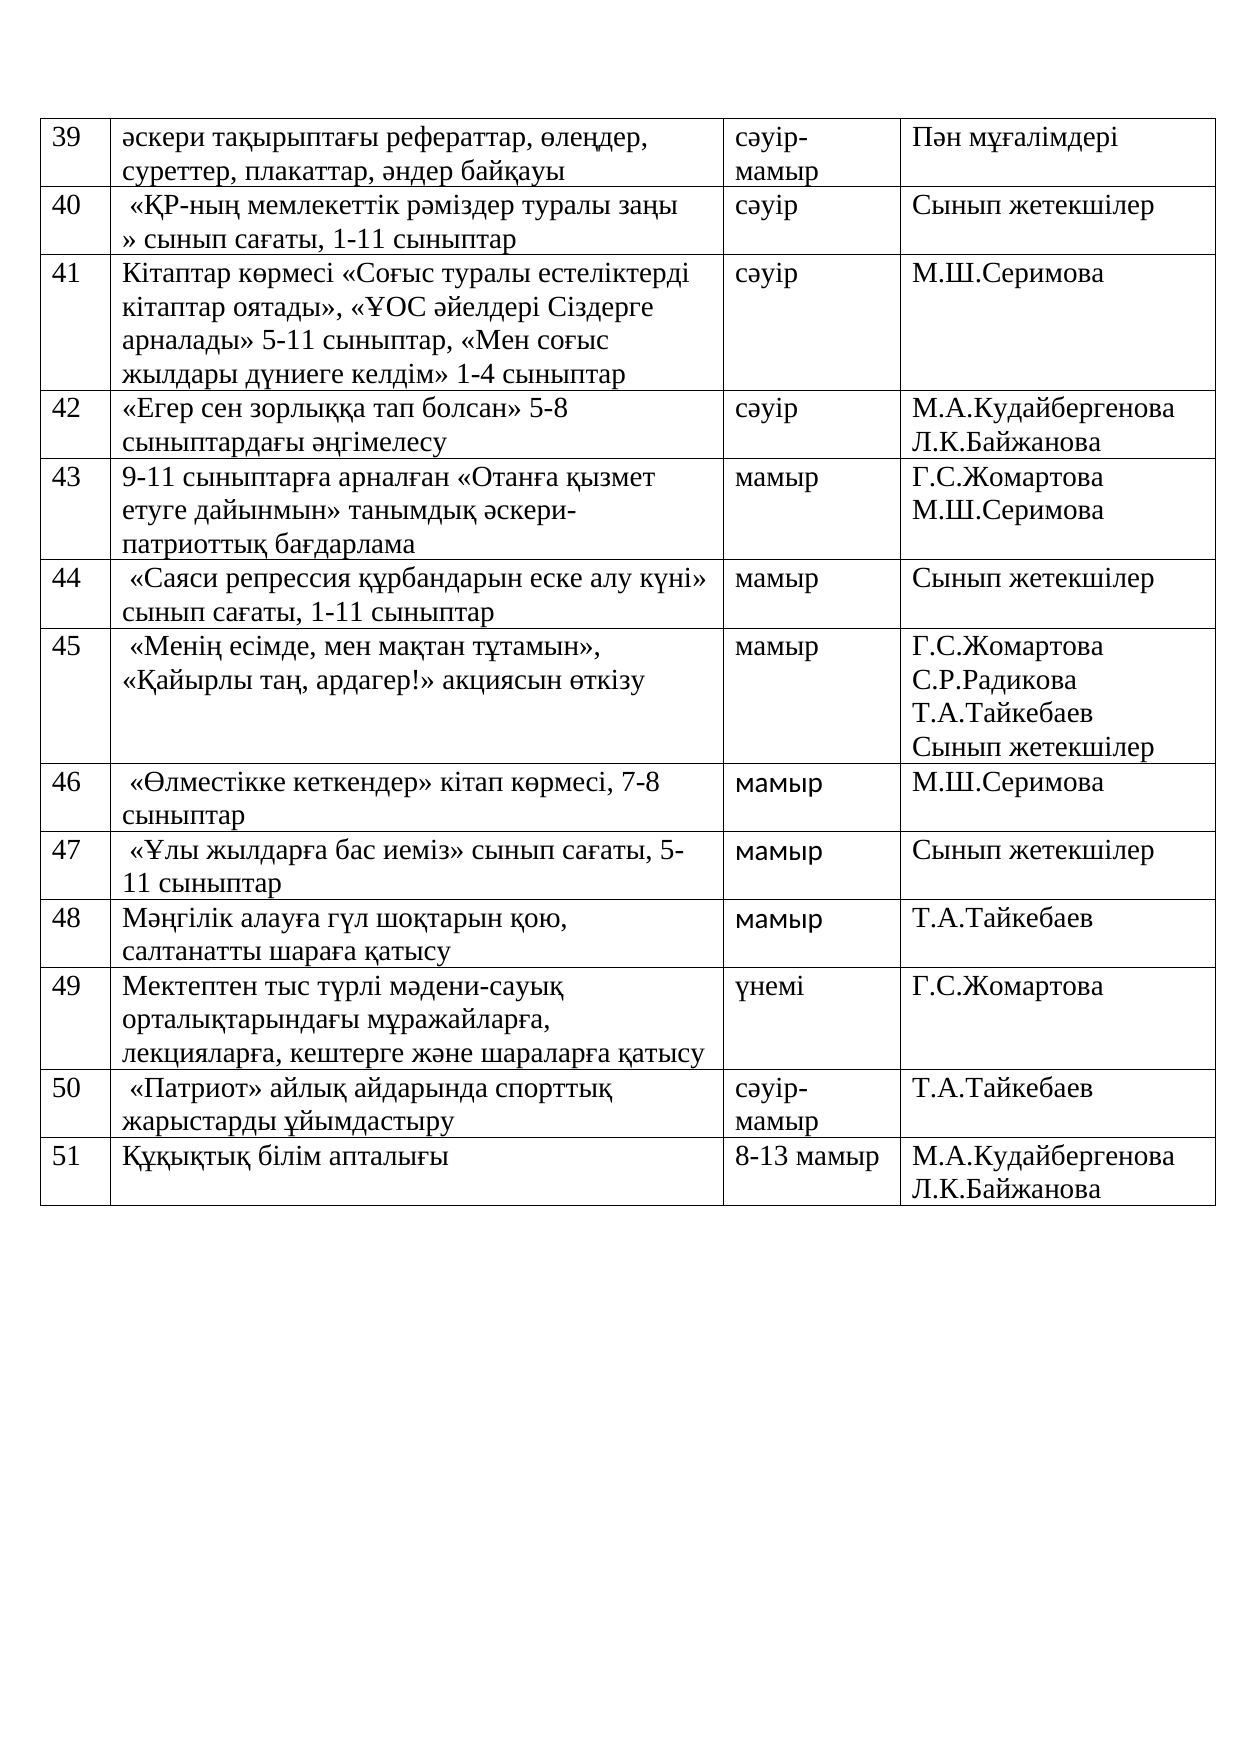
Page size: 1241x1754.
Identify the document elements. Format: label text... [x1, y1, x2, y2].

table_cell Мектептен тыс түрлі мәдени-сауық орталықтарындағы мұражайларға, лекцияларға, кештерге және шараларға қатысу [111, 968, 723, 1069]
table_cell 44 [41, 560, 110, 627]
table_cell «Өлместікке кеткендер» кітап көрмесі, 7-8 сыныптар [111, 764, 723, 831]
table_cell Пән мұғалімдері [901, 119, 1215, 186]
table_cell мамыр [724, 459, 900, 559]
table_cell 51 [41, 1138, 110, 1205]
table_cell Сынып жетекшілер [901, 560, 1215, 627]
table_cell Сынып жетекшілер [901, 187, 1215, 254]
table_cell «Патриот» айлық айдарында спорттық жарыстарды ұйымдастыру [111, 1070, 723, 1137]
table_cell Т.А.Тайкебаев [901, 900, 1215, 967]
table_cell Мәңгілік алауға гүл шоқтарын қою, салтанатты шараға қатысу [111, 900, 723, 967]
table_cell 45 [41, 629, 110, 763]
table_cell 42 [41, 391, 110, 458]
table_cell Г.С.Жомартова С.Р.Радикова Т.А.Тайкебаев Сынып жетекшілер [901, 629, 1215, 763]
table_cell 50 [41, 1070, 110, 1137]
table_cell 9-11 сыныптарға арналған «Отанға қызмет етуге дайынмын» танымдық әскери-патриоттық бағдарлама [111, 459, 723, 559]
table_cell «Егер сен зорлыққа тап болсан» 5-8 сыныптардағы әңгімелесу [111, 391, 723, 458]
table_cell «Менің есімде, мен мақтан тұтамын», «Қайырлы таң, ардагер!» акциясын өткізу [111, 629, 723, 763]
table_cell Г.С.Жомартова [901, 968, 1215, 1069]
table_cell сәуір [724, 255, 900, 389]
table_cell әскери тақырыптағы рефераттар, өлеңдер, суреттер, плакаттар, әндер байқауы [111, 119, 723, 186]
table_cell Т.А.Тайкебаев [901, 1070, 1215, 1137]
table_cell мамыр [724, 900, 900, 967]
table_cell сәуір [724, 187, 900, 254]
table_cell мамыр [724, 832, 900, 899]
table_cell 48 [41, 900, 110, 967]
table_cell сәуір [724, 391, 900, 458]
table_cell М.Ш.Серимова [901, 255, 1215, 389]
table_cell М.А.Кудайбергенова Л.К.Байжанова [901, 391, 1215, 458]
table_cell Құқықтық білім апталығы [111, 1138, 723, 1205]
table_cell Кітаптар көрмесі «Соғыс туралы естеліктерді кітаптар оятады», «ҰОС әйелдері Сіздерге арналады» 5-11 сыныптар, «Мен соғыс жылдары дүниеге келдім» 1-4 сыныптар [111, 255, 723, 389]
table_cell мамыр [724, 629, 900, 763]
table_cell «Саяси репрессия құрбандарын еске алу күні» сынып сағаты, 1-11 сыныптар [111, 560, 723, 627]
table_cell мамыр [724, 764, 900, 831]
table_cell «ҚР-ның мемлекеттік рәміздер туралы заңы » сынып сағаты, 1-11 сыныптар [111, 187, 723, 254]
table_cell Сынып жетекшілер [901, 832, 1215, 899]
table_cell 41 [41, 255, 110, 389]
table_cell 8-13 мамыр [724, 1138, 900, 1205]
table_cell сәуір-мамыр [724, 1070, 900, 1137]
table_cell «Ұлы жылдарға бас иеміз» сынып сағаты, 5-11 сыныптар [111, 832, 723, 899]
table_cell мамыр [724, 560, 900, 627]
table_cell М.А.Кудайбергенова Л.К.Байжанова [901, 1138, 1215, 1205]
table_cell 49 [41, 968, 110, 1069]
table_cell 43 [41, 459, 110, 559]
table_cell Г.С.Жомартова М.Ш.Серимова [901, 459, 1215, 559]
table_cell 47 [41, 832, 110, 899]
table_cell 40 [41, 187, 110, 254]
table_cell М.Ш.Серимова [901, 764, 1215, 831]
table_cell 39 [41, 119, 110, 186]
table_cell үнемі [724, 968, 900, 1069]
table_cell 46 [41, 764, 110, 831]
table_cell сәуір-мамыр [724, 119, 900, 186]
